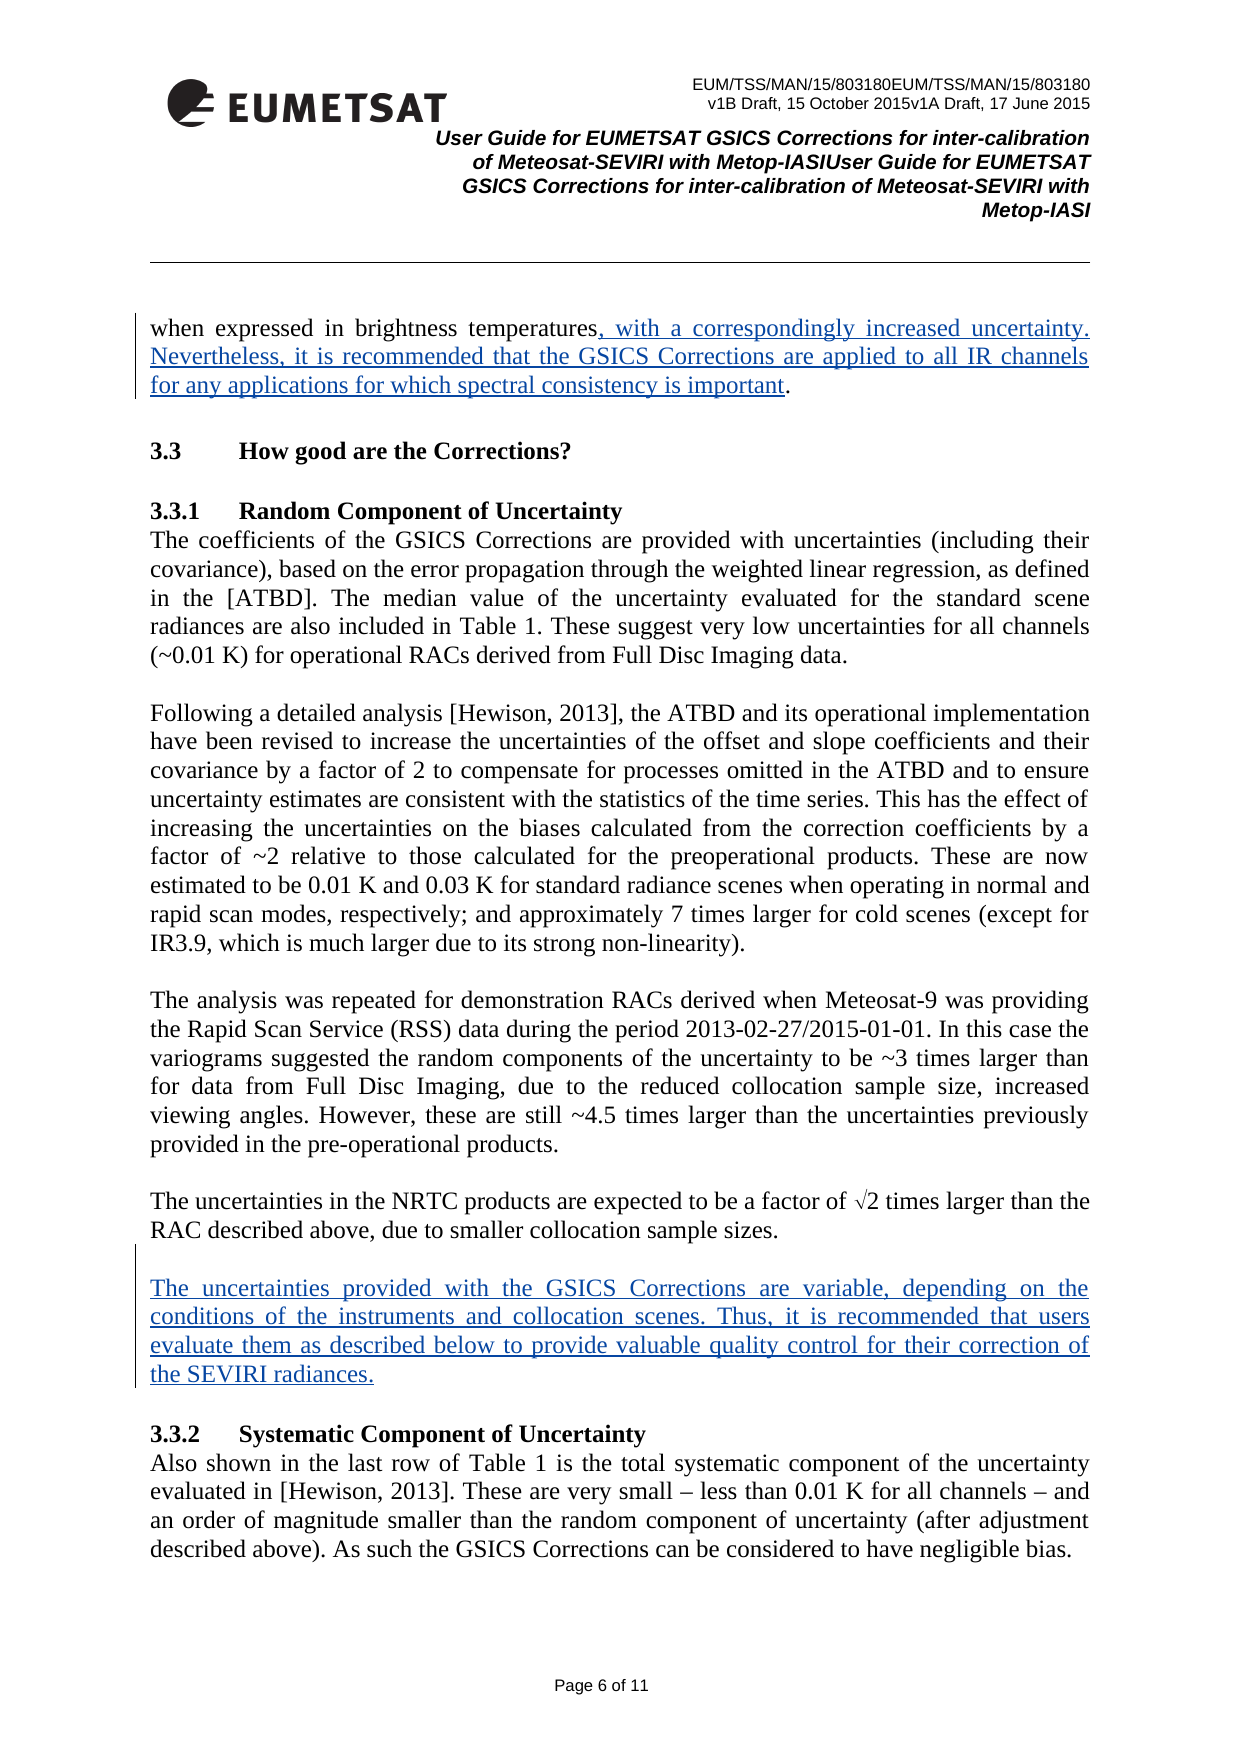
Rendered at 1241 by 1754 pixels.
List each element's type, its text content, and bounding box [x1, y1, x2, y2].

subtitle How good are the Corrections? [150, 436, 1090, 465]
text Following a detailed analysis [Hewison, 2013], the ATBD and its operational implementation have been revised to increase the uncertainties of the offset and slope coefficients and their covariance by a factor of 2 to compensate for processes omitted in the ATBD and to ensure uncertainty estimates are consistent with the statistics of the time series. This has the effect of increasing the uncertainties on the biases calculated from the correction coefficients by a factor of ~2 relative to those calculated for the preoperational products. These are now estimated to be 0.01 K and 0.03 K for standard radiance scenes when operating in normal and rapid scan modes, respectively; and approximately 7 times larger for cold scenes (except for IR3.9, which is much larger due to its strong non-linearity). [150, 698, 1090, 956]
text The analysis was repeated for demonstration RACs derived when Meteosat-9 was providing the Rapid Scan Service (RSS) data during the period 2013-02-27/2015-01-01. In this case the variograms suggested the random components of the uncertainty to be ~3 times larger than for data from Full Disc Imaging, due to the reduced collocation sample size, increased viewing angles. However, these are still ~4.5 times larger than the uncertainties previously provided in the pre-operational products. [150, 985, 1090, 1158]
text The uncertainties in the NRTC products are expected to be a factor of 2 times larger than the RAC described above, due to smaller collocation sample sizes. [150, 1186, 1090, 1244]
subtitle Random Component of Uncertainty [150, 496, 1090, 525]
text The coefficients of the GSICS Corrections are provided with uncertainties (including their covariance), based on the error propagation through the weighted linear regression, as defined in the [ATBD]. The median value of the uncertainty evaluated for the standard scene radiances are also included in Table 1. These suggest very low uncertainties for all channels (~0.01 K) for operational RACs derived from Full Disc Imaging data. [150, 525, 1090, 669]
subtitle Systematic Component of Uncertainty [150, 1419, 1090, 1448]
picture [152, 64, 462, 142]
text Also shown in the last row of Table 1 is the total systematic component of the uncertainty evaluated in [Hewison, 2013]. These are very small – less than 0.01 K for all channels – and an order of magnitude smaller than the random component of uncertainty (after adjustment described above). As such the GSICS Corrections can be considered to have negligible bias. [150, 1448, 1090, 1563]
